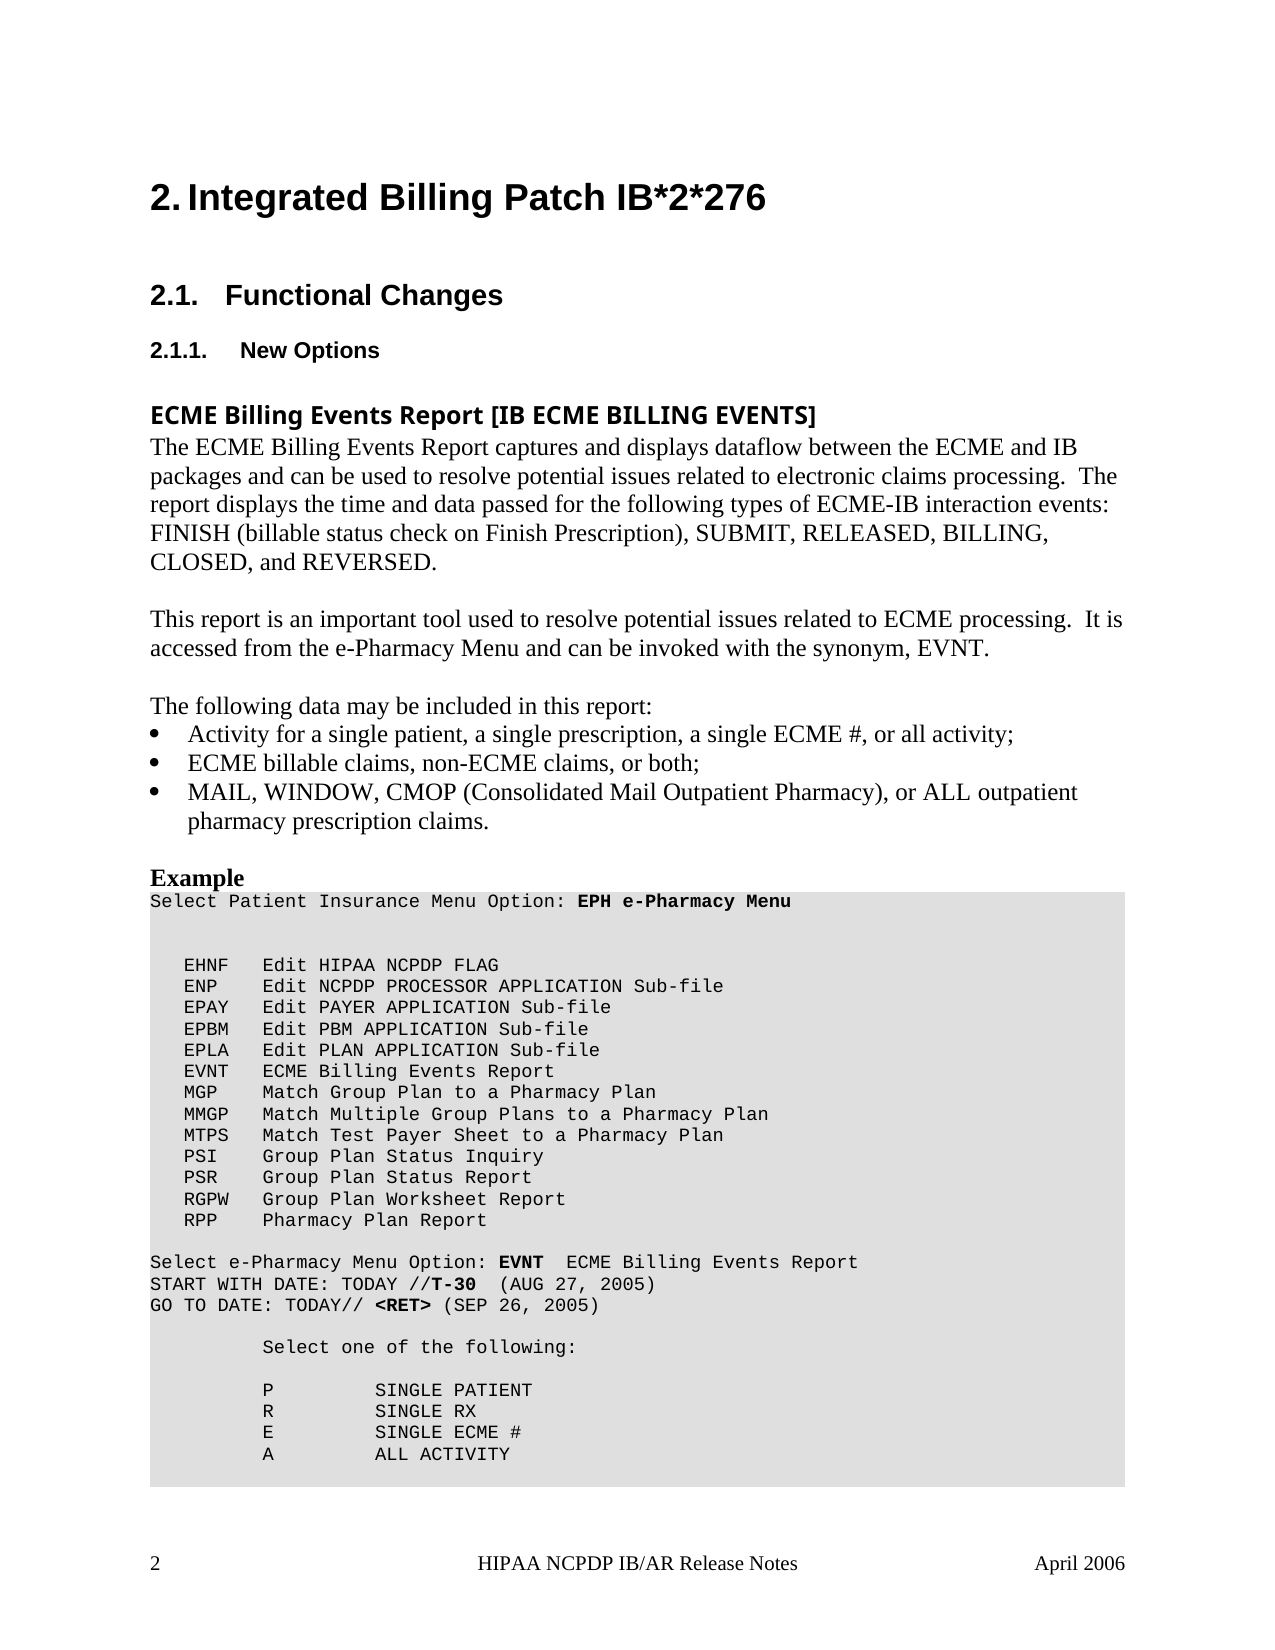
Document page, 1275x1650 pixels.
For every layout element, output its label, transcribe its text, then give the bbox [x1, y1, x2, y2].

text EVNT ECME Billing Events Report [150, 1062, 1125, 1083]
list MAIL, WINDOW, CMOP (Consolidated Mail Outpatient Pharmacy), or ALL outpatient pharmacy prescription claims. [150, 777, 1125, 834]
text A ALL ACTIVITY [150, 1444, 1125, 1466]
subtitle New Options [150, 337, 1125, 363]
list Activity for a single patient, a single prescription, a single ECME #, or all activity; [150, 719, 1125, 748]
text EPBM Edit PBM APPLICATION Sub-file [150, 1019, 1125, 1041]
subtitle ECME Billing Events Report [IB ECME Billing Events] [150, 398, 1125, 432]
subtitle Functional Changes [150, 278, 1125, 312]
text Example [150, 863, 1125, 892]
list ECME billable claims, non-ECME claims, or both; [150, 748, 1125, 777]
text START WITH DATE: TODAY //T-30 (AUG 27, 2005) [150, 1274, 1125, 1296]
text R SINGLE RX [150, 1402, 1125, 1423]
text P SINGLE PATIENT [150, 1381, 1125, 1402]
text RGPW Group Plan Worksheet Report [150, 1189, 1125, 1211]
text MTPS Match Test Payer Sheet to a Pharmacy Plan [150, 1126, 1125, 1147]
text EPAY Edit PAYER APPLICATION Sub-file [150, 998, 1125, 1019]
text E SINGLE ECME # [150, 1423, 1125, 1444]
text PSR Group Plan Status Report [150, 1168, 1125, 1189]
text MGP Match Group Plan to a Pharmacy Plan [150, 1083, 1125, 1104]
text Select one of the following: [150, 1338, 1125, 1359]
subtitle Integrated Billing Patch IB*2*276 [150, 175, 1125, 218]
text PSI Group Plan Status Inquiry [150, 1147, 1125, 1168]
text The ECME Billing Events Report captures and displays dataflow between the ECME and IB packages and can be used to resolve potential issues related to electronic claims processing. The report displays the time and data passed for the following types of ECME-IB interaction events: FINISH (billable status check on Finish Prescription), SUBMIT, RELEASED, BILLING, CLOSED, and REVERSED. [150, 432, 1125, 576]
text This report is an important tool used to resolve potential issues related to ECME processing. It is accessed from the e-Pharmacy Menu and can be invoked with the synonym, EVNT. [150, 604, 1125, 662]
text RPP Pharmacy Plan Report [150, 1211, 1125, 1232]
text MMGP Match Multiple Group Plans to a Pharmacy Plan [150, 1104, 1125, 1126]
text The following data may be included in this report: [150, 691, 1125, 719]
text EPLA Edit PLAN APPLICATION Sub-file [150, 1041, 1125, 1062]
text ENP Edit NCPDP PROCESSOR APPLICATION Sub-file [150, 977, 1125, 998]
text GO TO DATE: TODAY// <RET> (SEP 26, 2005) [150, 1296, 1125, 1317]
text Select e-Pharmacy Menu Option: EVNT ECME Billing Events Report [150, 1253, 1125, 1274]
text Select Patient Insurance Menu Option: EPH e-Pharmacy Menu [150, 892, 1125, 913]
text EHNF Edit HIPAA NCPDP FLAG [150, 956, 1125, 977]
